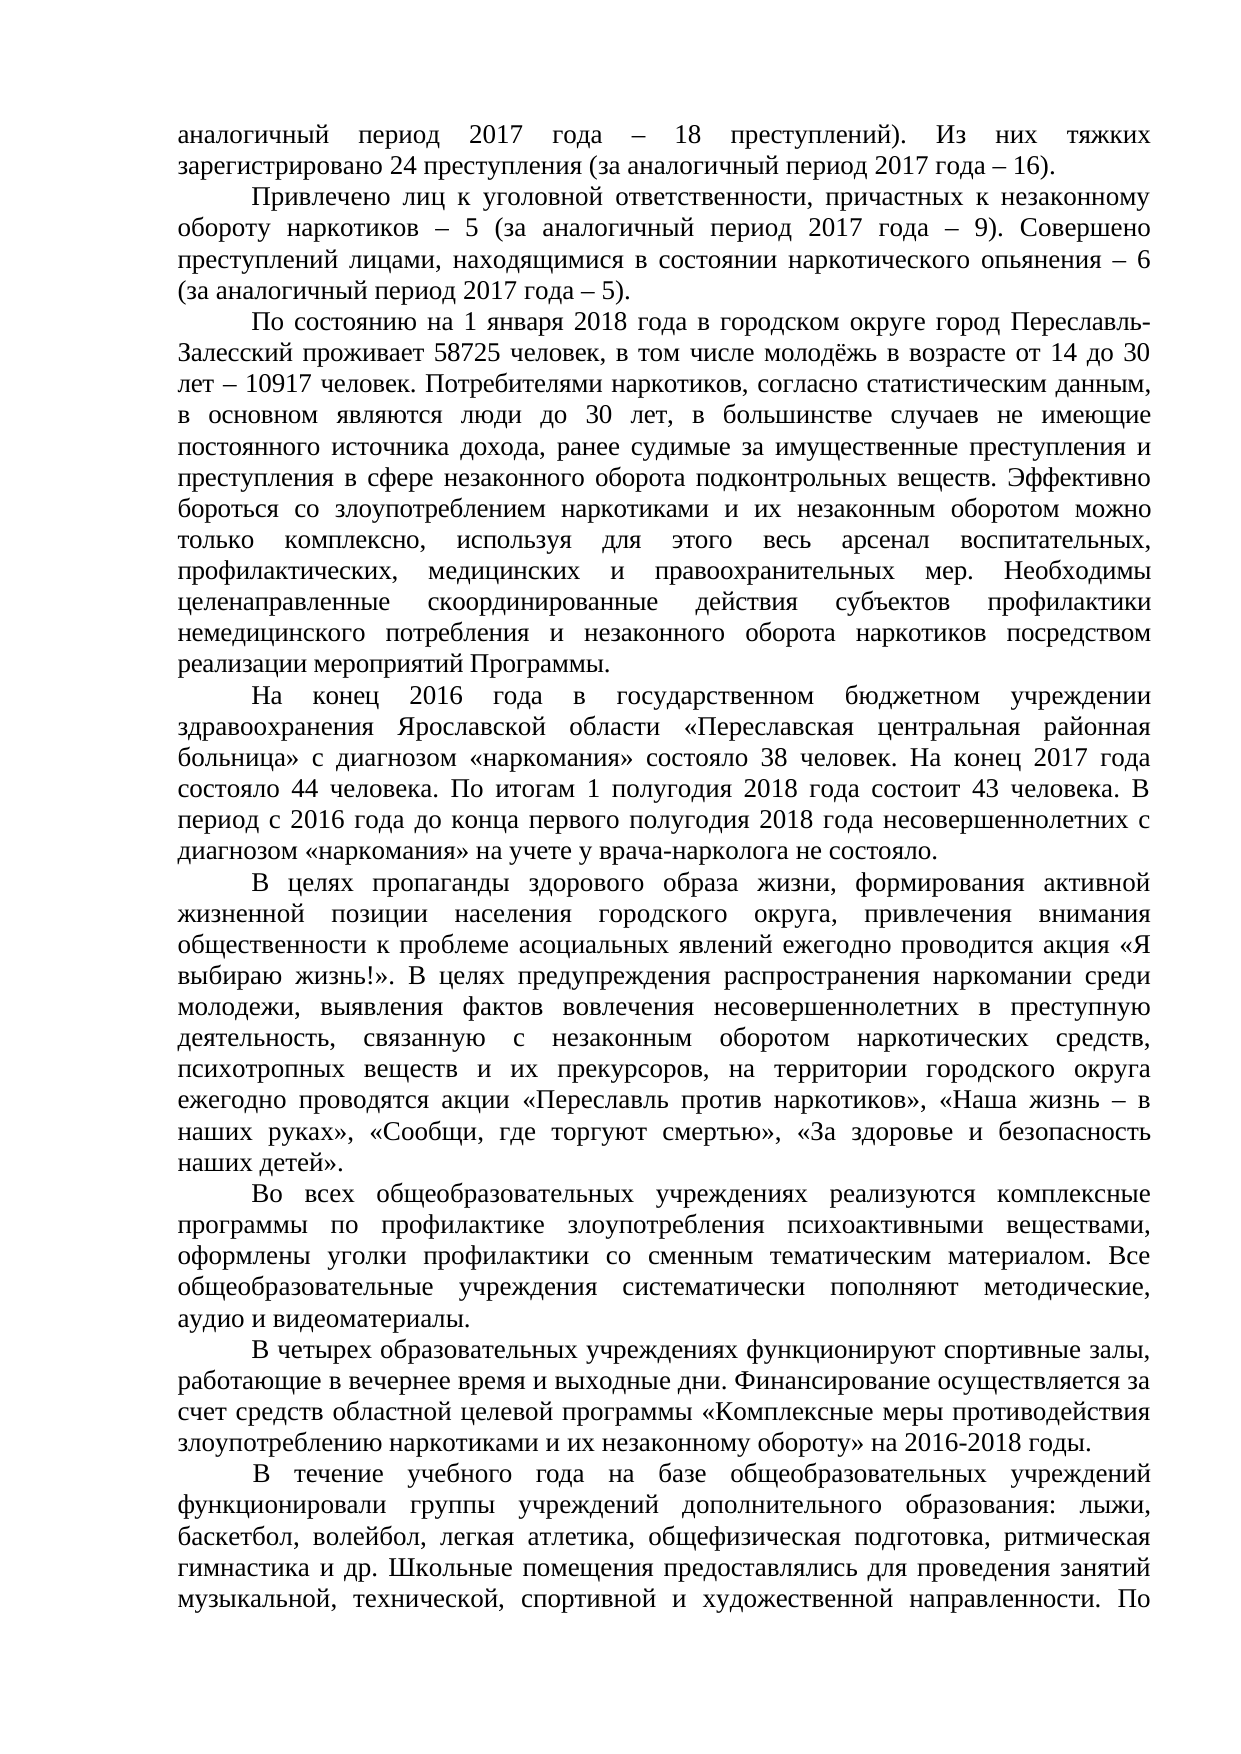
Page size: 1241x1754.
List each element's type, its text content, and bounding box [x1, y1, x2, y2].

text Во всех общеобразовательных учреждениях реализуются комплексные программы по профилактике злоупотребления психоактивными веществами, оформлены уголки профилактики со сменным тематическим материалом. Все общеобразовательные учреждения систематически пополняют методические, аудио и видеоматериалы. [177, 1177, 1152, 1333]
text В четырех образовательных учреждениях функционируют спортивные залы, работающие в вечернее время и выходные дни. Финансирование осуществляется за счет средств областной целевой программы «Комплексные меры противодействия злоупотреблению наркотиками и их незаконному обороту» на 2016-2018 годы. [177, 1333, 1152, 1457]
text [177, 118, 1152, 180]
text В целях пропаганды здорового образа жизни, формирования активной жизненной позиции населения городского округа, привлечения внимания общественности к проблеме асоциальных явлений ежегодно проводится акция «Я выбираю жизнь!». В целях предупреждения распространения наркомании среди молодежи, выявления фактов вовлечения несовершеннолетних в преступную деятельность, связанную с незаконным оборотом наркотических средств, психотропных веществ и их прекурсоров, на территории городского округа ежегодно проводятся акции «Переславль против наркотиков», «Наша жизнь – в наших руках», «Сообщи, где торгуют смертью», «За здоровье и безопасность наших детей». [177, 866, 1152, 1177]
text Привлечено лиц к уголовной ответственности, причастных к незаконному обороту наркотиков – 5 (за аналогичный период 2017 года – 9). Совершено преступлений лицами, находящимися в состоянии наркотического опьянения – 6 (за аналогичный период 2017 года – 5). [177, 180, 1152, 305]
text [177, 1457, 1152, 1613]
text На конец 2016 года в государственном бюджетном учреждении здравоохранения Ярославской области «Переславская центральная районная больница» с диагнозом «наркомания» состояло 38 человек. На конец 2017 года состояло 44 человека. По итогам 1 полугодия 2018 года состоит 43 человека. В период с 2016 года до конца первого полугодия 2018 года несовершеннолетних с диагнозом «наркомания» на учете у врача-нарколога не состояло. [177, 679, 1152, 866]
text По состоянию на 1 января 2018 года в городском округе город Переславль-Залесский проживает 58725 человек, в том числе молодёжь в возрасте от 14 до 30 лет – 10917 человек. Потребителями наркотиков, согласно статистическим данным, в основном являются люди до 30 лет, в большинстве случаев не имеющие постоянного источника дохода, ранее судимые за имущественные преступления и преступления в сфере незаконного оборота подконтрольных веществ. Эффективно бороться со злоупотреблением наркотиками и их незаконным оборотом можно только комплексно, используя для этого весь арсенал воспитательных, профилактических, медицинских и правоохранительных мер. Необходимы целенаправленные скоординированные действия субъектов профилактики немедицинского потребления и незаконного оборота наркотиков посредством реализации мероприятий Программы. [177, 305, 1152, 679]
